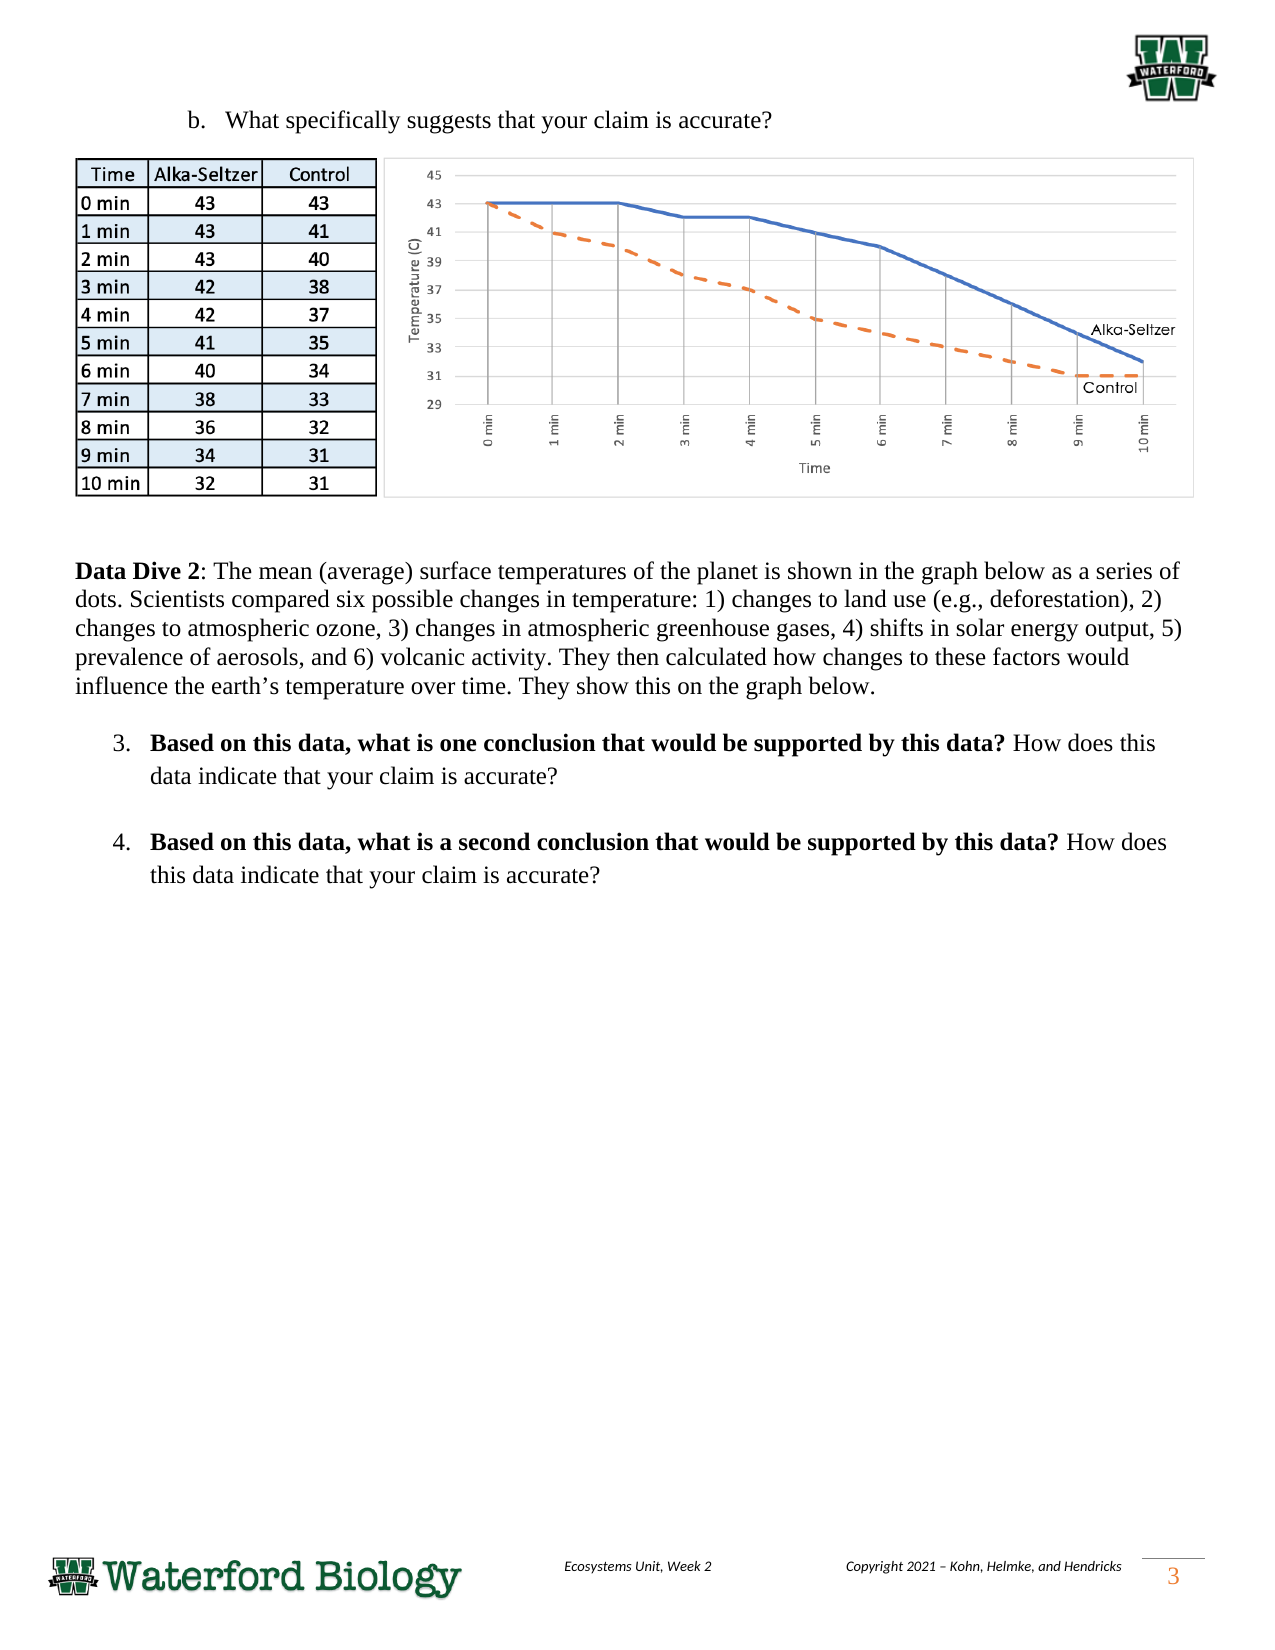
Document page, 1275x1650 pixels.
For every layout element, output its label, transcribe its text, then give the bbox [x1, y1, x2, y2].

list Based on this data, what is one conclusion that would be supported by this data? How does this data indicate that your claim is accurate? [112, 728, 1200, 823]
list Based on this data, what is a second conclusion that would be supported by this data? How does this data indicate that your claim is accurate? [112, 827, 1200, 889]
picture [73, 155, 1199, 502]
picture [1121, 29, 1221, 106]
picture [41, 1552, 470, 1604]
text Data Dive 2: The mean (average) surface temperatures of the planet is shown in the graph below as a series of dots. Scientists compared six possible changes in temperature: 1) changes to land use (e.g., deforestation), 2) changes to atmospheric ozone, 3) changes in atmospheric greenhouse gases, 4) shifts in solar energy output, 5) prevalence of aerosols, and 6) volcanic activity. They then calculated how changes to these factors would influence the earth’s temperature over time. They show this on the graph below. [75, 556, 1200, 699]
